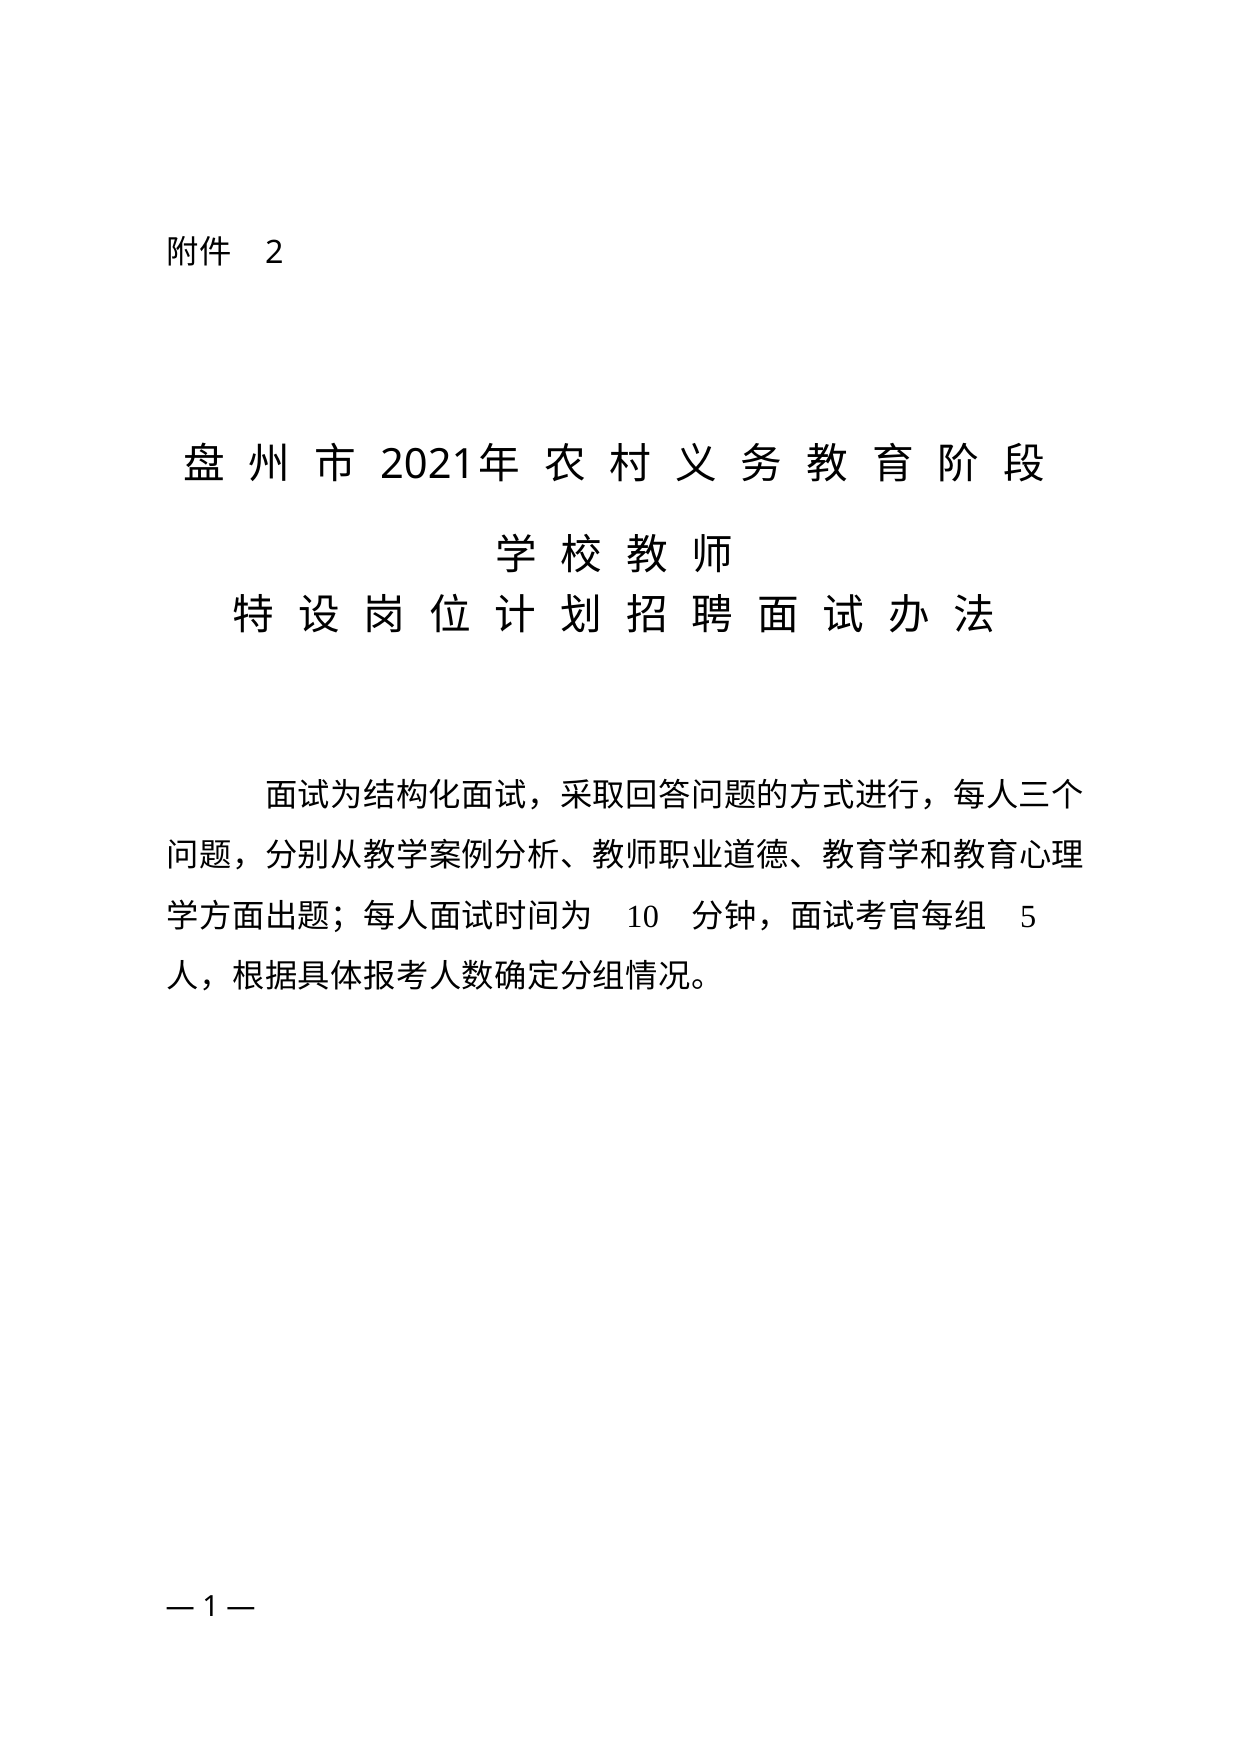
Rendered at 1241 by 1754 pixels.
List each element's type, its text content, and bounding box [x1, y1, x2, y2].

text 特设岗位计划招聘面试办法 [167, 581, 1085, 642]
text 盘州市2021年农村义务教育阶段学校教师 [167, 400, 1085, 581]
text 面试为结构化面试，采取回答问题的方式进行，每人三个问题，分别从教学案例分析、教师职业道德、教育学和教育心理学方面出题；每人面试时间为10分钟，面试考官每组5人，根据具体报考人数确定分组情况。 [167, 762, 1085, 1003]
text 附件2 [167, 219, 1085, 280]
